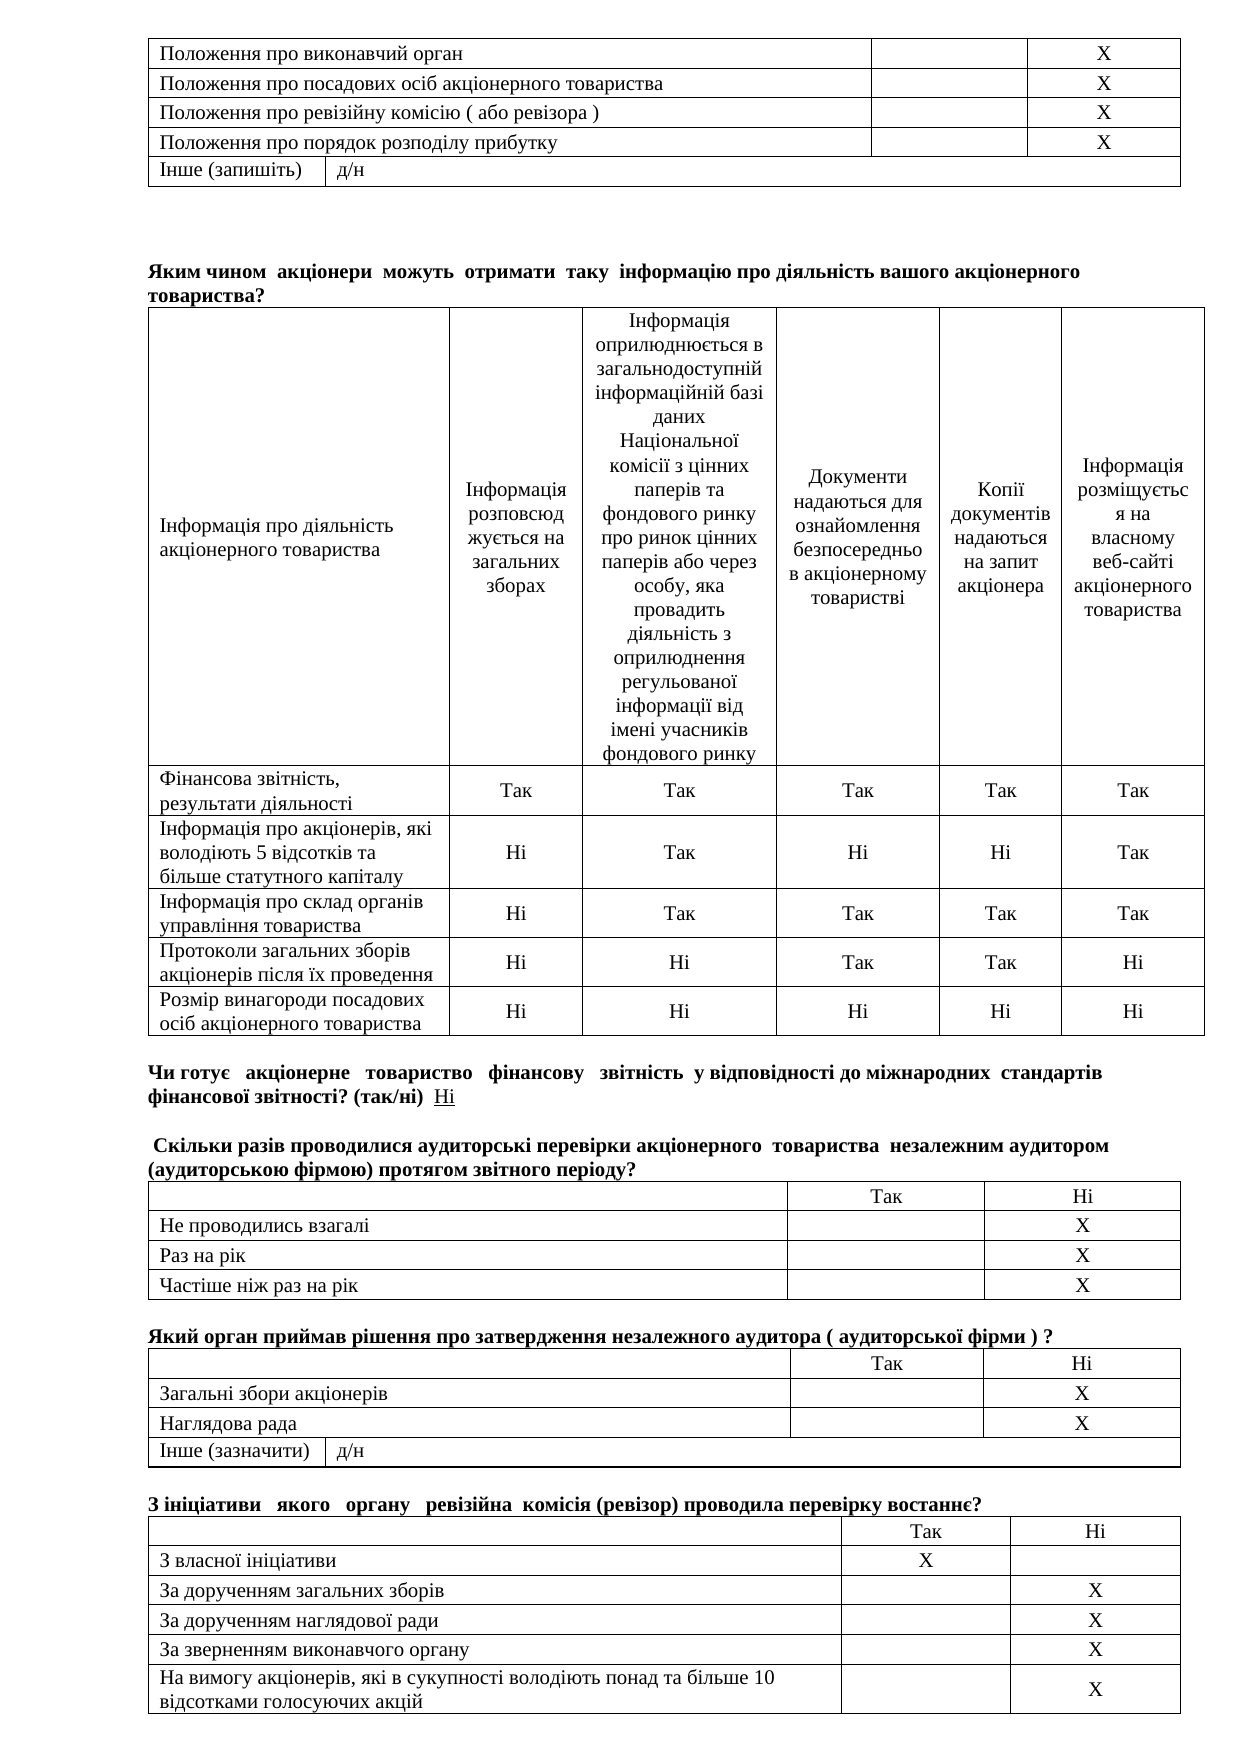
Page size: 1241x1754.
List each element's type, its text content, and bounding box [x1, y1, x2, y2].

table_cell Розмір винагороди посадових осіб акціонерного товариства [149, 987, 449, 1035]
table_header Інформація розміщується на власному веб-сайті акціонерного товариства [1062, 308, 1204, 765]
table_cell Інше (зазначити) [149, 1438, 325, 1466]
table_header Інформація розповсюджується на загальних зборах [450, 308, 582, 765]
table_cell X [1028, 128, 1180, 156]
table_cell Протоколи загальних зборів акціонерів після їх проведення [149, 938, 449, 986]
table_cell Частіше ніж раз на рік [149, 1270, 787, 1299]
table_header Ні [984, 1349, 1180, 1378]
table_cell За дорученням загальних зборів [149, 1576, 841, 1604]
text Яким чином акціонери можуть отримати таку інформацію про діяльність вашого акціонерного товариства? [148, 259, 1181, 307]
table_cell X [985, 1241, 1180, 1269]
table_header Так [788, 1182, 984, 1210]
table_cell д/н [326, 157, 1180, 186]
table_cell X [985, 1211, 1180, 1240]
table_cell Так [450, 766, 582, 814]
table_header Інформація про діяльність акціонерного товариства [149, 308, 449, 765]
text Чи готує акціонерне товариство фінансову звітність у відповідності до міжнародних стандартів фінансової звітності? (так/ні) Ні [148, 1060, 1181, 1108]
table_cell [788, 1211, 984, 1240]
table_cell Положення про посадових осіб акціонерного товариства [149, 69, 871, 97]
table_cell Так [583, 889, 776, 937]
table_cell д/н [326, 1438, 1180, 1466]
text З ініціативи якого органу ревізійна комісія (ревізор) проводила перевірку востаннє? [148, 1492, 1181, 1516]
table_cell [872, 128, 1027, 156]
table_cell Ні [583, 938, 776, 986]
table_cell Не проводились взагалі [149, 1211, 787, 1240]
table_cell Інформація про акціонерів, які володіють 5 відсотків та більше статутного капіталу [149, 816, 449, 888]
table_cell Так [777, 889, 939, 937]
table_cell X [1028, 39, 1180, 67]
table_cell Так [583, 816, 776, 888]
table_cell Так [940, 889, 1061, 937]
table_header Копії документів надаються на запит акціонера [940, 308, 1061, 765]
table_cell X [842, 1546, 1010, 1575]
table_cell Наглядова рада [149, 1408, 790, 1437]
table_cell [842, 1576, 1010, 1604]
table_cell Так [1062, 766, 1204, 814]
table_cell Так [1062, 816, 1204, 888]
table_cell Ні [450, 987, 582, 1035]
table_cell З власної ініціативи [149, 1546, 841, 1575]
table_header Ні [985, 1182, 1180, 1210]
table_cell На вимогу акціонерів, які в сукупності володіють понад та більше 10 відсотками голосуючих акцій [149, 1665, 841, 1713]
table_cell Ні [1062, 938, 1204, 986]
table_cell Так [583, 766, 776, 814]
table_cell Так [777, 938, 939, 986]
table_header [149, 1349, 790, 1378]
table_header Так [842, 1517, 1010, 1545]
text Скільки разів проводилися аудиторські перевірки акціонерного товариства незалежним аудитором (аудиторською фірмою) протягом звітного періоду? [148, 1132, 1181, 1181]
table_cell Ні [777, 987, 939, 1035]
table_header [149, 1517, 841, 1545]
table_cell [1011, 1546, 1180, 1575]
table_cell Положення про порядок розподілу прибутку [149, 128, 871, 156]
table_cell [791, 1408, 983, 1437]
table_cell Ні [450, 889, 582, 937]
table_cell [788, 1270, 984, 1299]
table_header Інформація оприлюднюється в загальнодоступній інформаційній базі даних Національної комісії з цінних паперів та фондового ринку про ринок цінних паперів або через особу, яка провадить діяльність з оприлюднення регульованої інформації від імені учасників фондового ринку [583, 308, 776, 765]
table_cell X [1011, 1635, 1180, 1663]
table_cell Так [940, 766, 1061, 814]
table_cell Інше (запишіть) [149, 157, 325, 186]
table_cell Загальні збори акціонерів [149, 1379, 790, 1407]
table_header [149, 1182, 787, 1210]
table_cell Так [1062, 889, 1204, 937]
table_header Так [791, 1349, 983, 1378]
table_cell X [1011, 1576, 1180, 1604]
table_cell Ні [583, 987, 776, 1035]
table_cell [791, 1379, 983, 1407]
table_cell Так [940, 938, 1061, 986]
table_cell [872, 69, 1027, 97]
table_cell Ні [450, 938, 582, 986]
table_cell [842, 1635, 1010, 1663]
table_cell Ні [940, 816, 1061, 888]
table_cell Положення про ревізійну комісію ( або ревізора ) [149, 98, 871, 127]
table_cell X [1028, 98, 1180, 127]
table_cell Так [777, 766, 939, 814]
table_cell Фінансова звітність, результати діяльності [149, 766, 449, 814]
table_cell [872, 39, 1027, 67]
table_cell Положення про виконавчий орган [149, 39, 871, 67]
table_cell За зверненням виконавчого органу [149, 1635, 841, 1663]
table_header Документи надаються для ознайомлення безпосередньо в акціонерному товаристві [777, 308, 939, 765]
table_cell X [985, 1270, 1180, 1299]
table_cell Раз на рік [149, 1241, 787, 1269]
table_cell [842, 1605, 1010, 1634]
table_cell [788, 1241, 984, 1269]
table_cell [872, 98, 1027, 127]
table_cell X [984, 1379, 1180, 1407]
table_cell Ні [1062, 987, 1204, 1035]
table_cell X [984, 1408, 1180, 1437]
table_cell Ні [777, 816, 939, 888]
text Який орган приймав рішення про затвердження незалежного аудитора ( аудиторської фірми ) ? [148, 1324, 1181, 1348]
table_header Ні [1011, 1517, 1180, 1545]
table_cell Інформація про склад органів управління товариства [149, 889, 449, 937]
table_cell За дорученням наглядової ради [149, 1605, 841, 1634]
table_cell X [1028, 69, 1180, 97]
table_cell X [1011, 1665, 1180, 1713]
table_cell Ні [450, 816, 582, 888]
table_cell Ні [940, 987, 1061, 1035]
table_cell [842, 1665, 1010, 1713]
table_cell X [1011, 1605, 1180, 1634]
